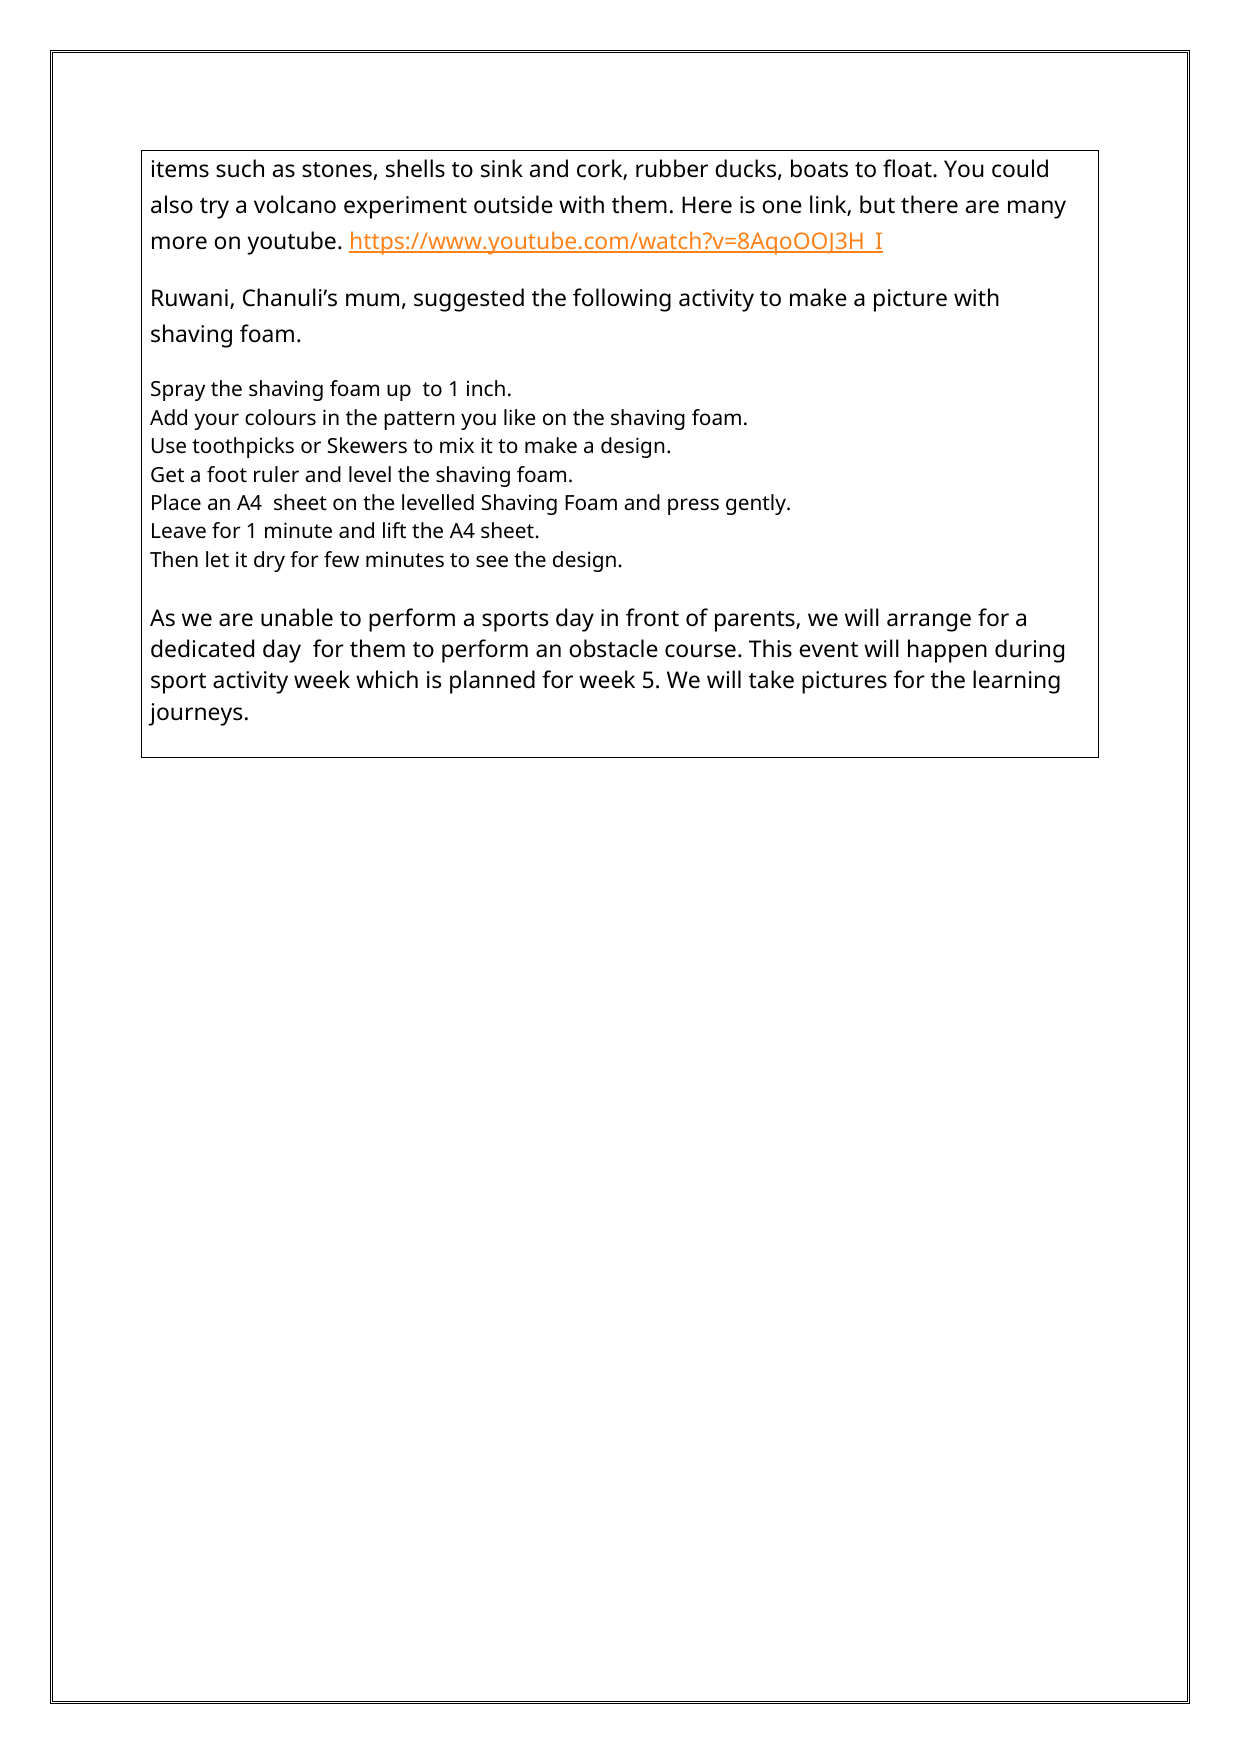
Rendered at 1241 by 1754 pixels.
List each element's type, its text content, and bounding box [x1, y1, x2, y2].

text As we are unable to perform a sports day in front of parents, we will arrange for a dedicated day for them to perform an obstacle course. This event will happen during sport activity week which is planned for week 5. We will take pictures for the learning journeys. [150, 602, 1090, 727]
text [142, 151, 1098, 256]
text Ruwani, Chanuli’s mum, suggested the following activity to make a picture with shaving foam. [142, 279, 1098, 349]
text Place an A4 sheet on the levelled Shaving Foam and press gently. [150, 488, 1090, 517]
text Get a foot ruler and level the shaving foam. [150, 460, 1090, 488]
text Spray the shaving foam up to 1 inch. [142, 371, 1098, 403]
text Leave for 1 minute and lift the A4 sheet. [150, 517, 1090, 545]
text Add your colours in the pattern you like on the shaving foam. [150, 403, 1090, 431]
text Then let it dry for few minutes to see the design. [150, 545, 1090, 573]
text Use toothpicks or Skewers to mix it to make a design. [150, 431, 1090, 460]
